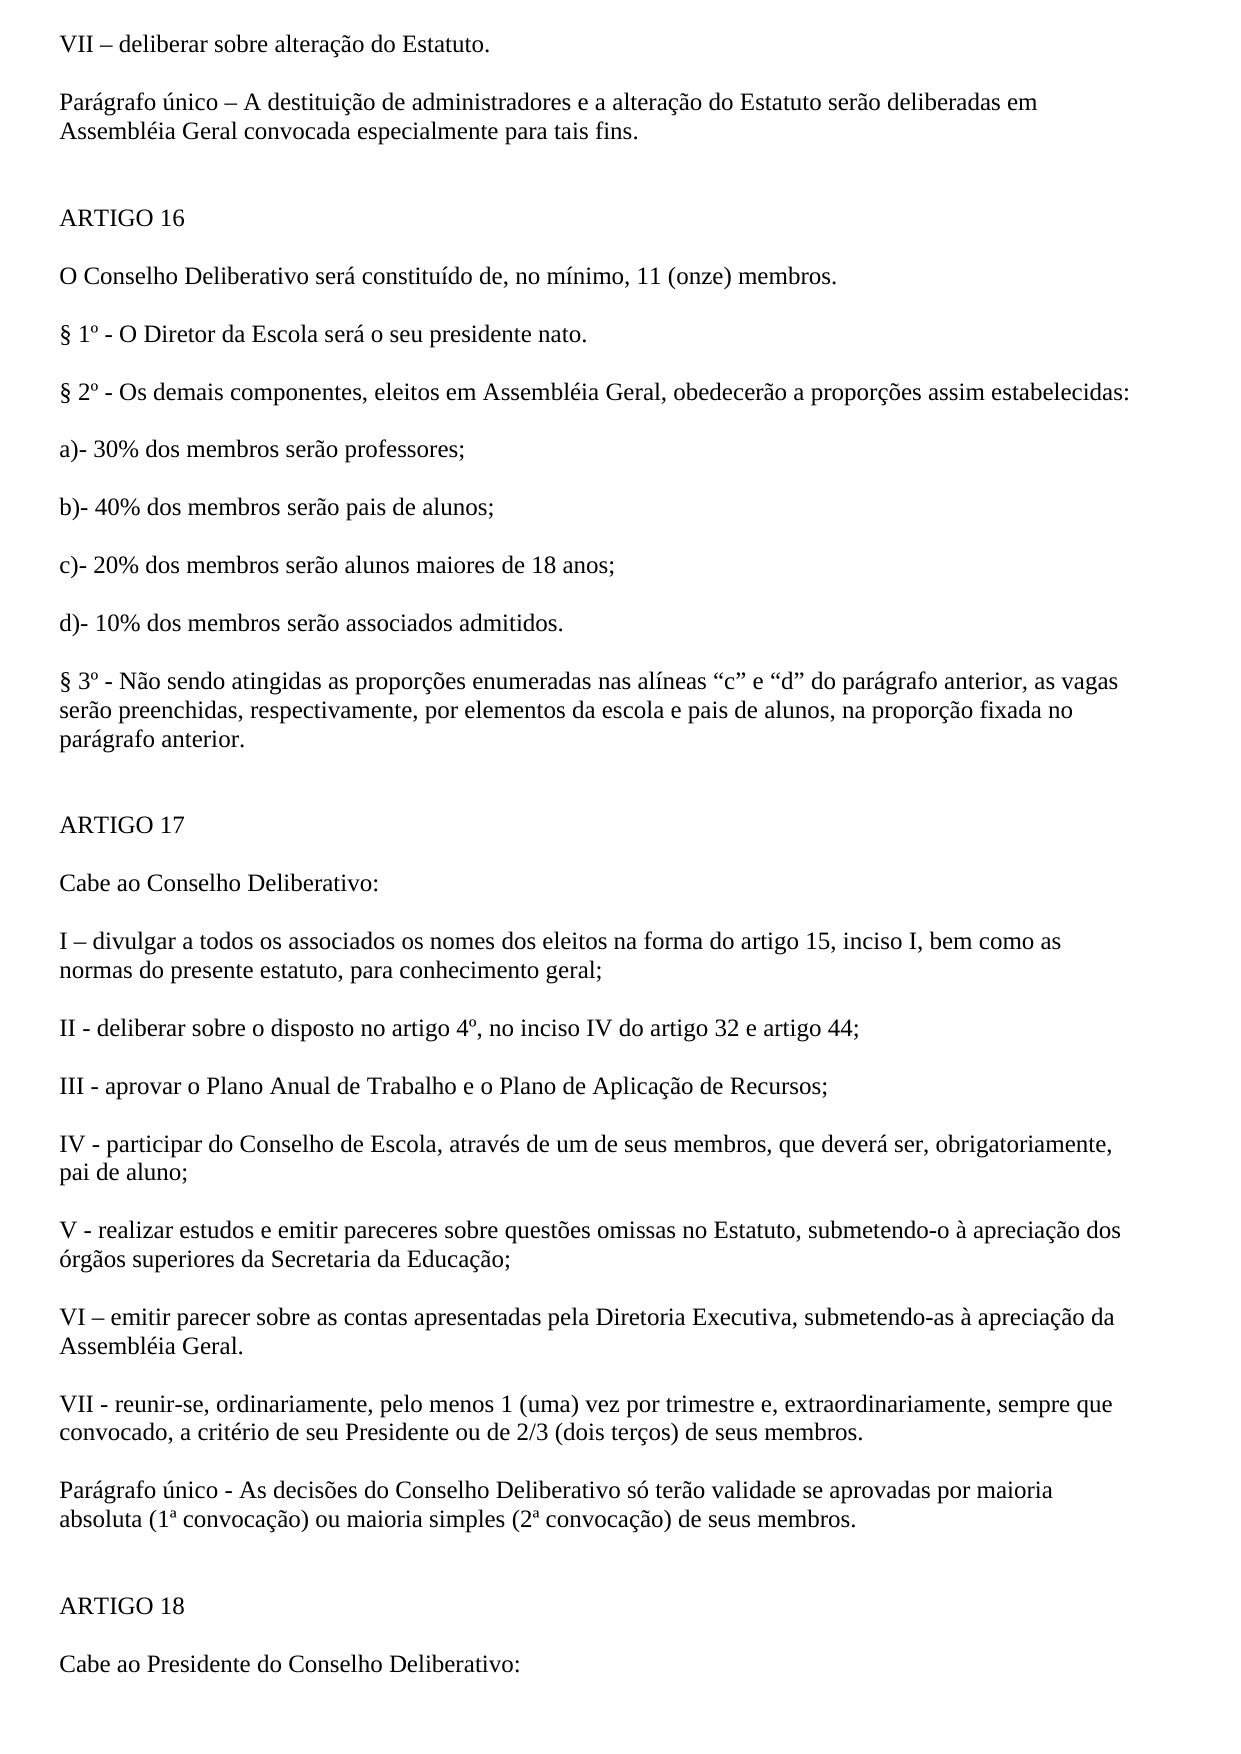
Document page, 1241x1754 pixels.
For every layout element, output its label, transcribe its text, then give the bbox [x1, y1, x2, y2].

text III - aprovar o Plano Anual de Trabalho e o Plano de Aplicação de Recursos; [59, 1071, 1137, 1099]
text O Conselho Deliberativo será constituído de, no mínimo, 11 (onze) membros. [59, 261, 1137, 289]
text ARTIGO 18 [59, 1562, 1137, 1619]
text § 2º - Os demais componentes, eleitos em Assembléia Geral, obedecerão a proporções assim estabelecidas: [59, 377, 1137, 405]
text Cabe ao Presidente do Conselho Deliberativo: [59, 1649, 1137, 1677]
text a)- 30% dos membros serão professores; [59, 434, 1137, 463]
text b)- 40% dos membros serão pais de alunos; [59, 492, 1137, 521]
text d)- 10% dos membros serão associados admitidos. [59, 608, 1137, 637]
text VII - reunir-se, ordinariamente, pelo menos 1 (uma) vez por trimestre e, extraordinariamente, sempre que convocado, a critério de seu Presidente ou de 2/3 (dois terços) de seus membros. [59, 1389, 1137, 1446]
text II - deliberar sobre o disposto no artigo 4º, no inciso IV do artigo 32 e artigo 44; [59, 1013, 1137, 1042]
text § 1º - O Diretor da Escola será o seu presidente nato. [59, 319, 1137, 347]
text ARTIGO 16 [59, 174, 1137, 232]
text VII – deliberar sobre alteração do Estatuto. [59, 29, 1137, 58]
text § 3º - Não sendo atingidas as proporções enumeradas nas alíneas “c” e “d” do parágrafo anterior, as vagas serão preenchidas, respectivamente, por elementos da escola e pais de alunos, na proporção fixada no parágrafo anterior. [59, 666, 1137, 752]
text IV - participar do Conselho de Escola, através de um de seus membros, que deverá ser, obrigatoriamente, pai de aluno; [59, 1129, 1137, 1186]
text I – divulgar a todos os associados os nomes dos eleitos na forma do artigo 15, inciso I, bem como as normas do presente estatuto, para conhecimento geral; [59, 926, 1137, 984]
text VI – emitir parecer sobre as contas apresentadas pela Diretoria Executiva, submetendo-as à apreciação da Assembléia Geral. [59, 1302, 1137, 1359]
text c)- 20% dos membros serão alunos maiores de 18 anos; [59, 550, 1137, 579]
text Parágrafo único – A destituição de administradores e a alteração do Estatuto serão deliberadas em Assembléia Geral convocada especialmente para tais fins. [59, 87, 1137, 145]
text Cabe ao Conselho Deliberativo: [59, 868, 1137, 897]
text ARTIGO 17 [59, 782, 1137, 839]
text Parágrafo único - As decisões do Conselho Deliberativo só terão validade se aprovadas por maioria absoluta (1ª convocação) ou maioria simples (2ª convocação) de seus membros. [59, 1475, 1137, 1533]
text V - realizar estudos e emitir pareceres sobre questões omissas no Estatuto, submetendo-o à apreciação dos órgãos superiores da Secretaria da Educação; [59, 1215, 1137, 1273]
